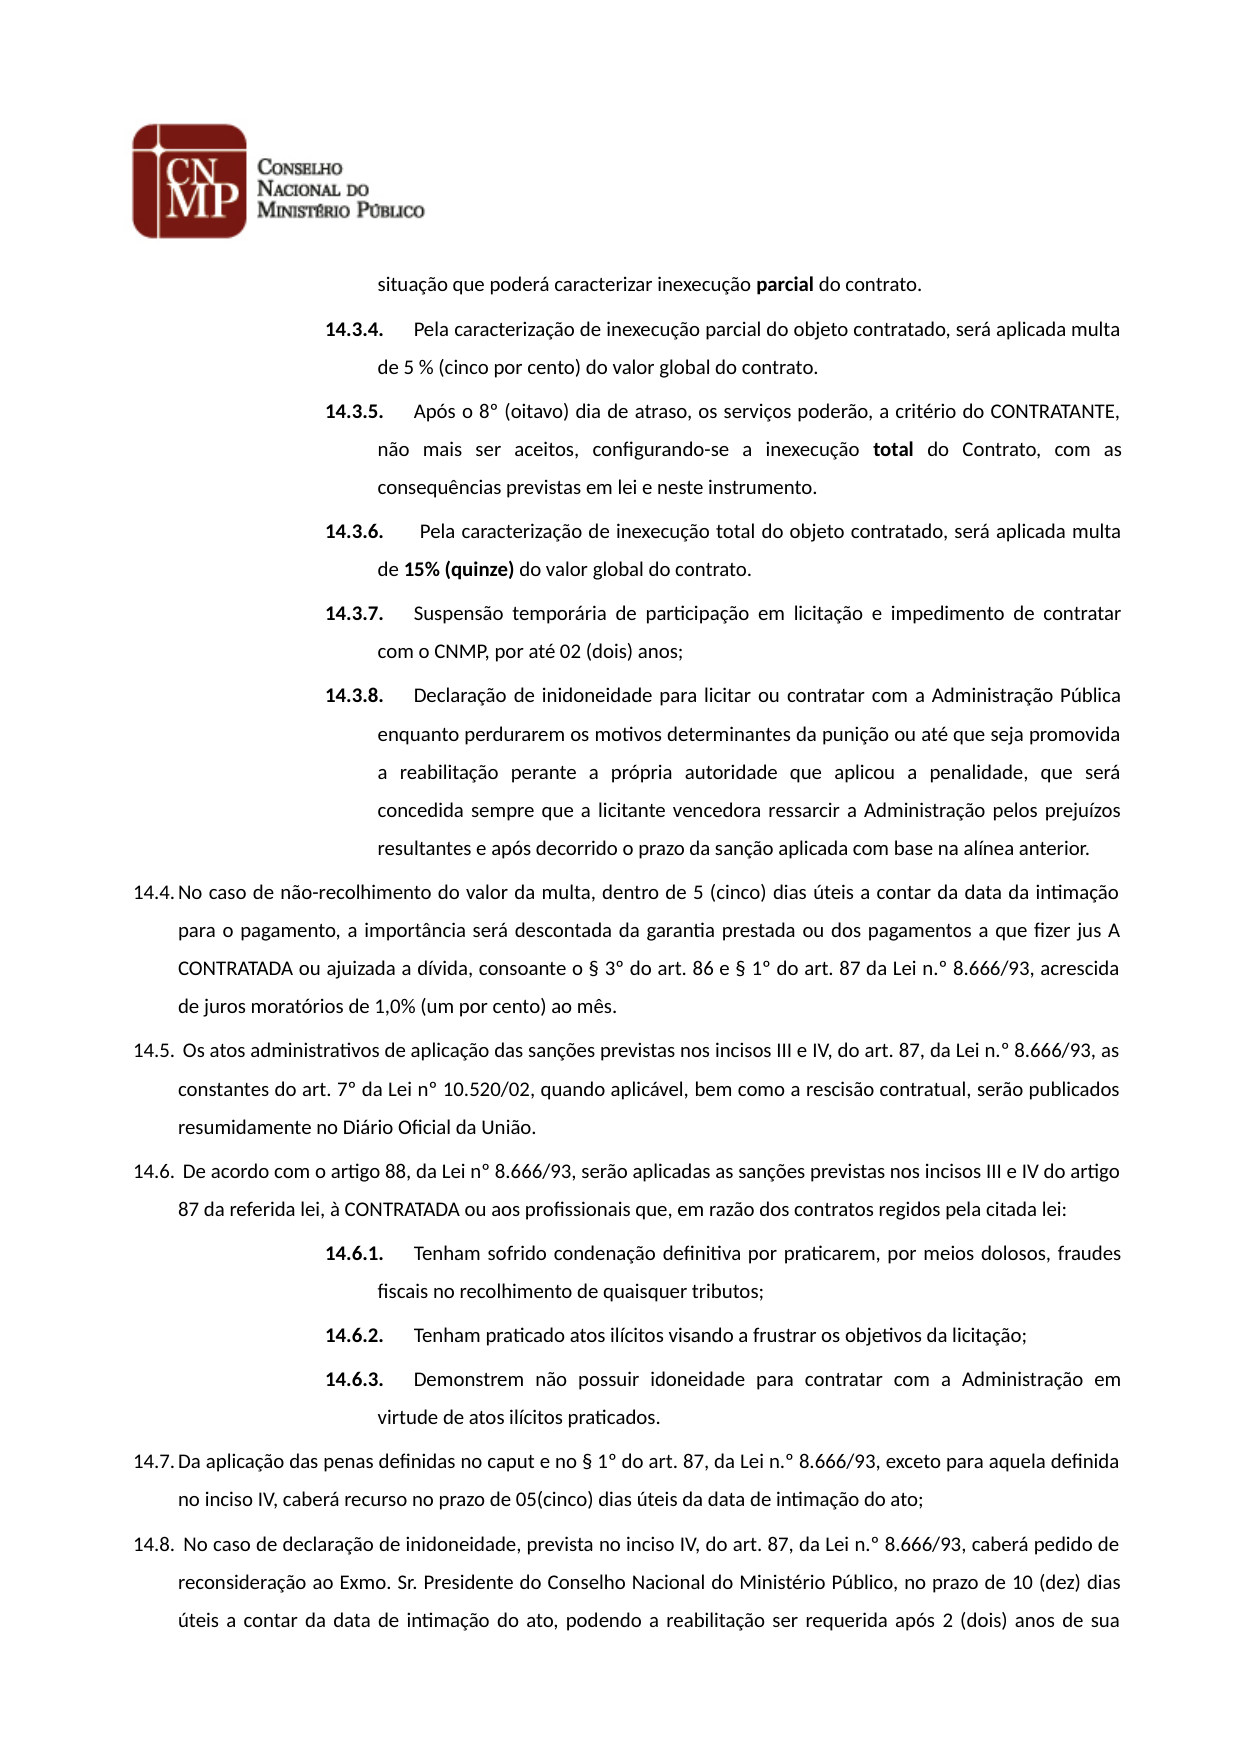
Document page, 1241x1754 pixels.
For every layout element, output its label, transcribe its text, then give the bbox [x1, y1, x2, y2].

list Pela caracterização de inexecução total do objeto contratado, será aplicada multa de 15% (quinze) do valor global do contrato. [325, 518, 1122, 582]
list No caso de não-recolhimento do valor da multa, dentro de 5 (cinco) dias úteis a contar da data da intimação para o pagamento, a importância será descontada da garantia prestada ou dos pagamentos a que fizer jus A CONTRATADA ou ajuizada a dívida, consoante o § 3º do art. 86 e § 1º do art. 87 da Lei n.º 8.666/93, acrescida de juros moratórios de 1,0% (um por cento) ao mês. [133, 879, 1122, 1019]
list Pela caracterização de inexecução parcial do objeto contratado, será aplicada multa de 5 % (cinco por cento) do valor global do contrato. [325, 316, 1122, 379]
list Tenham sofrido condenação definitiva por praticarem, por meios dolosos, fraudes fiscais no recolhimento de quaisquer tributos; [325, 1240, 1122, 1304]
list De acordo com o artigo 88, da Lei nº 8.666/93, serão aplicadas as sanções previstas nos incisos III e IV do artigo 87 da referida lei, à CONTRATADA ou aos profissionais que, em razão dos contratos regidos pela citada lei: [133, 1158, 1122, 1221]
list Da aplicação das penas definidas no caput e no § 1º do art. 87, da Lei n.º 8.666/93, exceto para aquela definida no inciso IV, caberá recurso no prazo de 05(cinco) dias úteis da data de intimação do ato; [133, 1448, 1122, 1512]
list Declaração de inidoneidade para licitar ou contratar com a Administração Pública enquanto perdurarem os motivos determinantes da punição ou até que seja promovida a reabilitação perante a própria autoridade que aplicou a penalidade, que será concedida sempre que a licitante vencedora ressarcir a Administração pelos prejuízos resultantes e após decorrido o prazo da sanção aplicada com base na alínea anterior. [325, 683, 1122, 861]
list Os atos administrativos de aplicação das sanções previstas nos incisos III e IV, do art. 87, da Lei n.º 8.666/93, as constantes do art. 7º da Lei nº 10.520/02, quando aplicável, bem como a rescisão contratual, serão publicados resumidamente no Diário Oficial da União. [133, 1038, 1122, 1139]
picture [123, 118, 433, 248]
list Após o 8º (oitavo) dia de atraso, os serviços poderão, a critério do CONTRATANTE, não mais ser aceitos, configurando-se a inexecução total do Contrato, com as consequências previstas em lei e neste instrumento. [325, 398, 1122, 499]
list Demonstrem não possuir idoneidade para contratar com a Administração em virtude de atos ilícitos praticados. [325, 1366, 1122, 1430]
list Tenham praticado atos ilícitos visando a frustrar os objetivos da licitação; [325, 1322, 1122, 1348]
list Suspensão temporária de participação em licitação e impedimento de contratar com o CNMP, por até 02 (dois) anos; [325, 600, 1122, 664]
